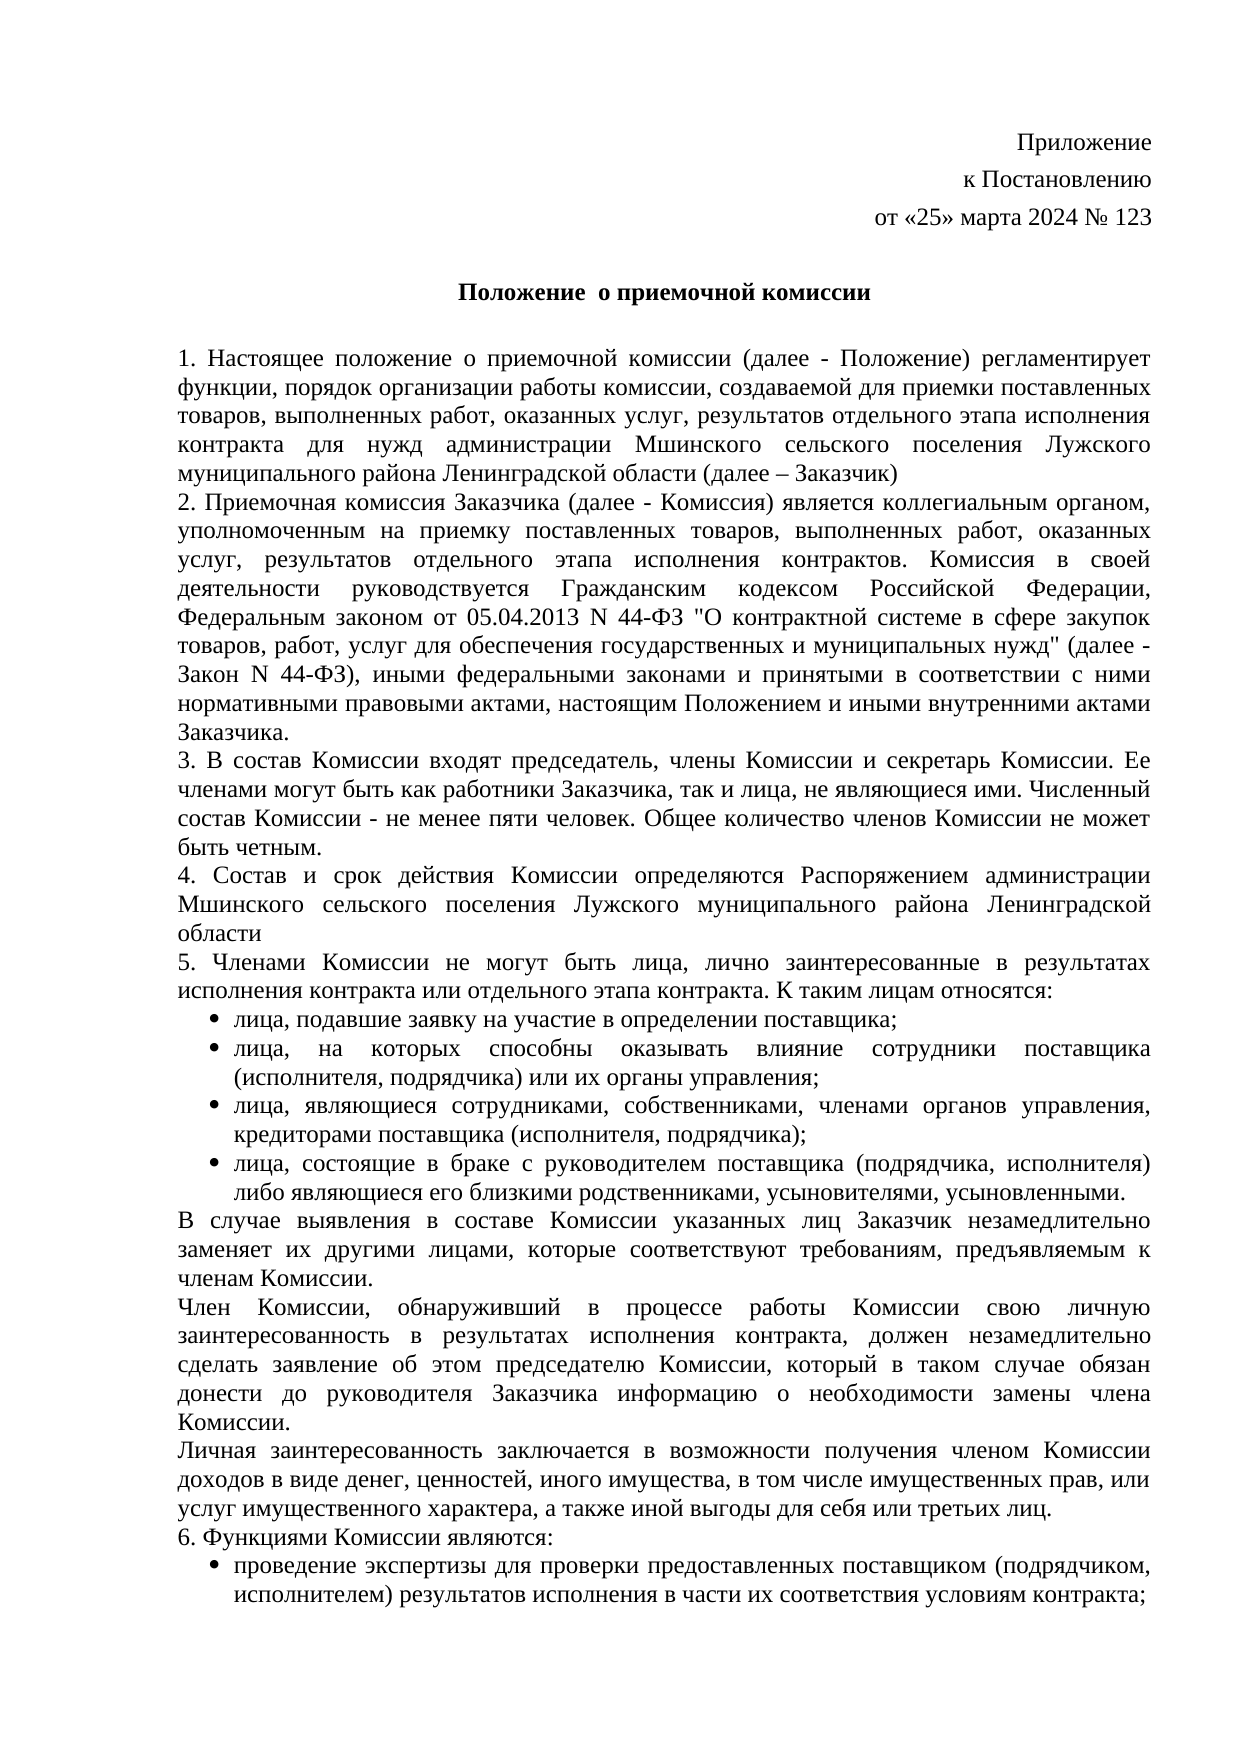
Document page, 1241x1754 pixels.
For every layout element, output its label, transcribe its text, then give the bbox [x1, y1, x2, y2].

text 3. В состав Комиссии входят председатель, члены Комиссии и секретарь Комиссии. Ее членами могут быть как работники Заказчика, так и лица, не являющиеся ими. Численный состав Комиссии - не менее пяти человек. Общее количество членов Комиссии не может быть четным. [177, 746, 1152, 861]
text 5. Членами Комиссии не могут быть лица, лично заинтересованные в результатах исполнения контракта или отдельного этапа контракта. К таким лицам относятся: [177, 947, 1152, 1004]
text Личная заинтересованность заключается в возможности получения членом Комиссии доходов в виде денег, ценностей, иного имущества, в том числе имущественных прав, или услуг имущественного характера, а также иной выгоды для себя или третьих лиц. [177, 1436, 1152, 1522]
text 2. Приемочная комиссия Заказчика (далее - Комиссия) является коллегиальным органом, уполномоченным на приемку поставленных товаров, выполненных работ, оказанных услуг, результатов отдельного этапа исполнения контрактов. Комиссия в своей деятельности руководствуется Гражданским кодексом Российской Федерации, Федеральным законом от 05.04.2013 N 44-ФЗ "О контрактной системе в сфере закупок товаров, работ, услуг для обеспечения государственных и муниципальных нужд" (далее - Закон N 44-ФЗ), иными федеральными законами и принятыми в соответствии с ними нормативными правовыми актами, настоящим Положением и иными внутренними актами Заказчика. [177, 487, 1152, 746]
list лица, состоящие в браке с руководителем поставщика (подрядчика, исполнителя) либо являющиеся его близкими родственниками, усыновителями, усыновленными. [210, 1148, 1152, 1206]
text 1. Настоящее положение о приемочной комиссии (далее - Положение) регламентирует функции, порядок организации работы комиссии, создаваемой для приемки поставленных товаров, выполненных работ, оказанных услуг, результатов отдельного этапа исполнения контракта для нужд администрации Мшинского сельского поселения Лужского муниципального района Ленинградской области (далее – Заказчик) [177, 343, 1152, 487]
text 6. Функциями Комиссии являются: [177, 1522, 1152, 1551]
text 4. Состав и срок действия Комиссии определяются Распоряжением администрации Мшинского сельского поселения Лужского муниципального района Ленинградской области [177, 861, 1152, 947]
text Приложение [177, 118, 1152, 156]
text Положение о приемочной комиссии [177, 268, 1152, 306]
text В случае выявления в составе Комиссии указанных лиц Заказчик незамедлительно заменяет их другими лицами, которые соответствуют требованиям, предъявляемым к членам Комиссии. [177, 1206, 1152, 1292]
list лица, являющиеся сотрудниками, собственниками, членами органов управления, кредиторами поставщика (исполнителя, подрядчика); [210, 1091, 1152, 1148]
text от «25» марта 2024 № 123 [177, 193, 1152, 231]
text к Постановлению [177, 156, 1152, 193]
list лица, подавшие заявку на участие в определении поставщика; [210, 1004, 1152, 1033]
text Член Комиссии, обнаруживший в процессе работы Комиссии свою личную заинтересованность в результатах исполнения контракта, должен незамедлительно сделать заявление об этом председателю Комиссии, который в таком случае обязан донести до руководителя Заказчика информацию о необходимости замены члена Комиссии. [177, 1292, 1152, 1436]
list проведение экспертизы для проверки предоставленных поставщиком (подрядчиком, исполнителем) результатов исполнения в части их соответствия условиям контракта; [210, 1551, 1152, 1608]
list лица, на которых способны оказывать влияние сотрудники поставщика (исполнителя, подрядчика) или их органы управления; [210, 1033, 1152, 1091]
